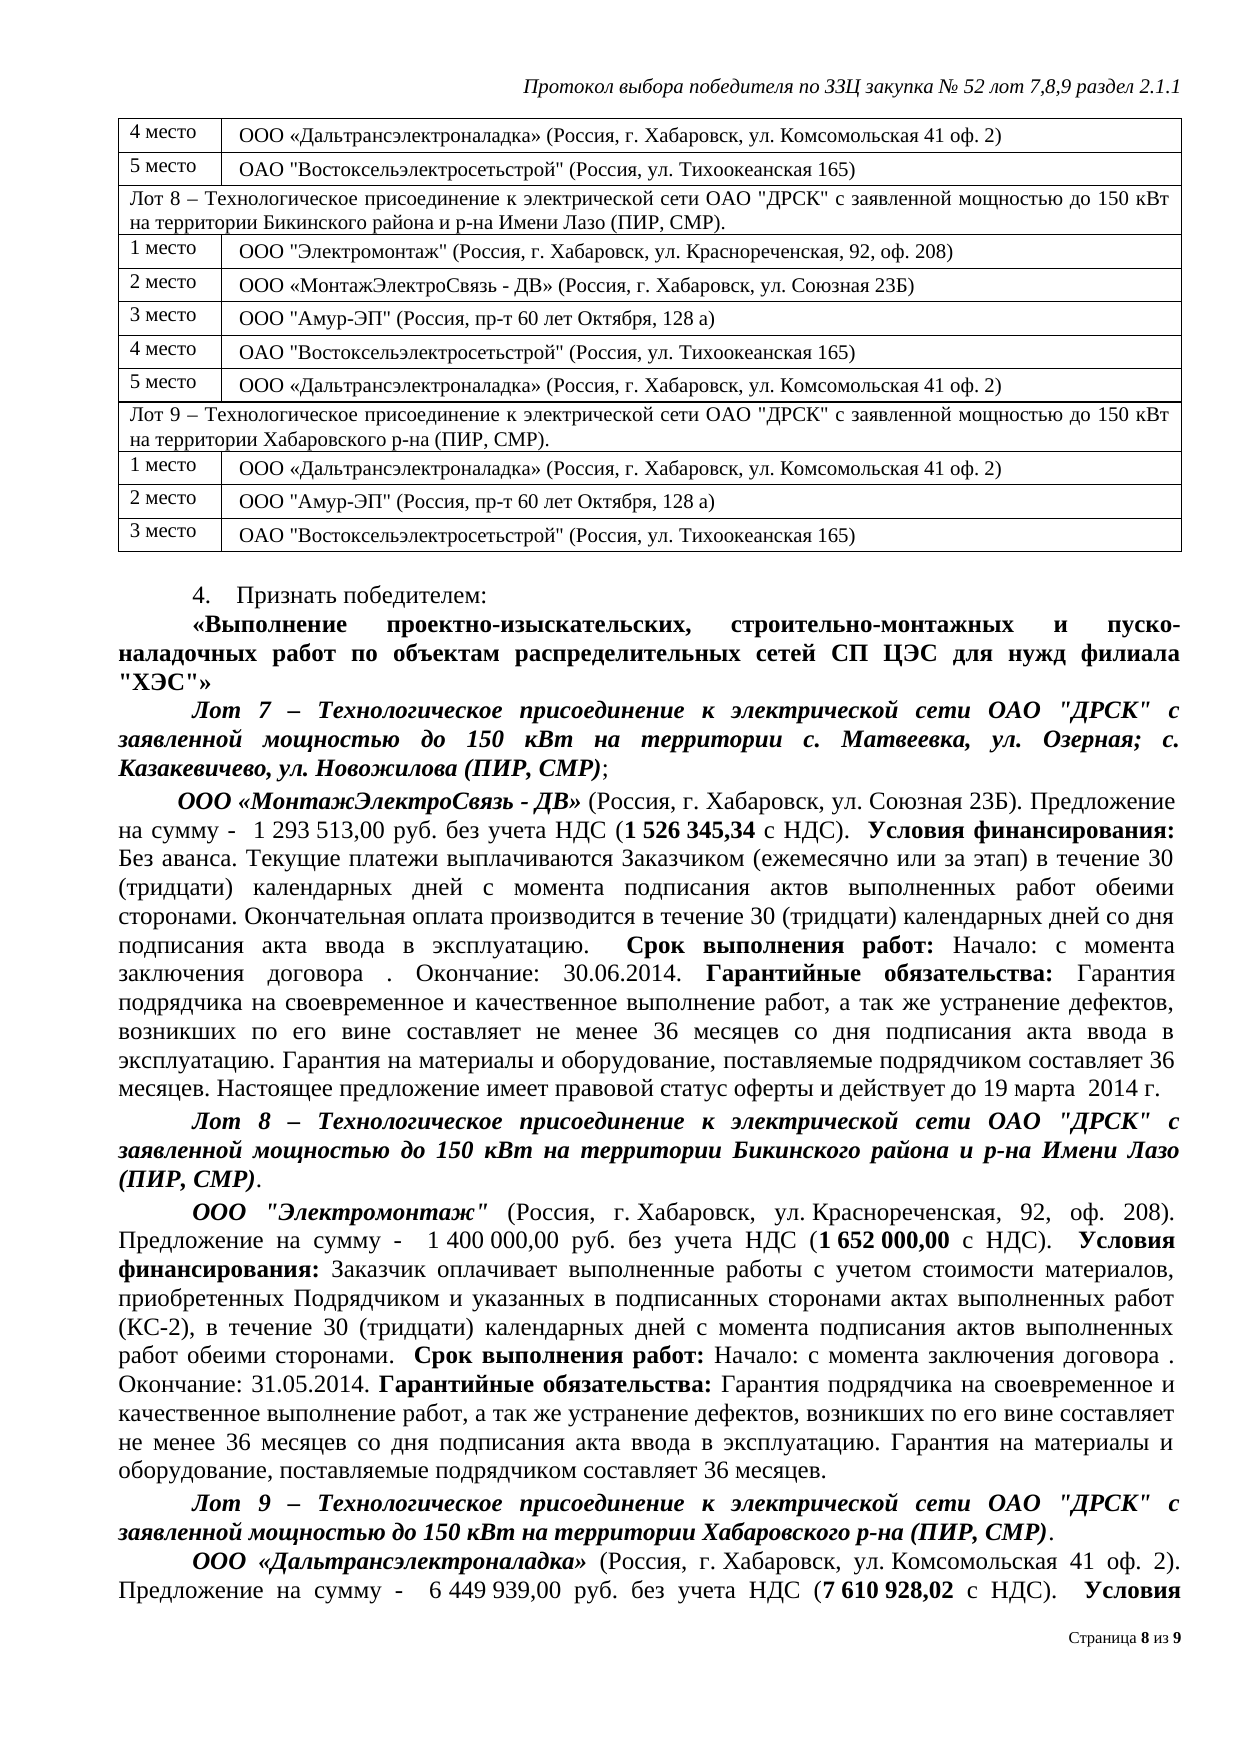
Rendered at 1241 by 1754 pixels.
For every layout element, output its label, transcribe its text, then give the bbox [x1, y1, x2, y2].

table_cell 3 место [119, 302, 221, 334]
list «Выполнение проектно-изыскательских, строительно-монтажных и пуско-наладочных работ по объектам распределительных сетей СП ЦЭС для нужд филиала "ХЭС"» [118, 609, 1181, 696]
text ООО «МонтажЭлектроСвязь - ДВ» (Россия, г. Хабаровск, ул. Союзная 23Б). Предложение на сумму - 1 293 513,00 руб. без учета НДС (1 526 345,34 с НДС). Условия финансирования: Без аванса. Текущие платежи выплачиваются Заказчиком (ежемесячно или за этап) в течение 30 (тридцати) календарных дней с момента подписания актов выполненных работ обеими сторонами. Окончательная оплата производится в течение 30 (тридцати) календарных дней со дня подписания акта ввода в эксплуатацию. Срок выполнения работ: Начало: с момента заключения договора . Окончание: 30.06.2014. Гарантийные обязательства: Гарантия подрядчика на своевременное и качественное выполнение работ, а так же устранение дефектов, возникших по его вине составляет не менее 36 месяцев со дня подписания акта ввода в эксплуатацию. Гарантия на материалы и оборудование, поставляемые подрядчиком составляет 36 месяцев. Настоящее предложение имеет правовой статус оферты и действует до 19 марта 2014 г. [118, 786, 1175, 1102]
table_cell ООО "Амур-ЭП" (Россия, пр-т 60 лет Октября, 128 а) [222, 302, 1181, 334]
table_cell 5 место [119, 369, 221, 401]
table_cell Лот 9 – Технологическое присоединение к электрической сети ОАО "ДРСК" с заявленной мощностью до 150 кВт на территории Хабаровского р-на (ПИР, СМР). [119, 403, 1181, 451]
text Лот 7 – Технологическое присоединение к электрической сети ОАО "ДРСК" с заявленной мощностью до 150 кВт на территории с. Матвеевка, ул. Озерная; с. Казакевичево, ул. Новожилова (ПИР, СМР); [118, 696, 1181, 782]
table_cell ООО «Дальтрансэлектроналадка» (Россия, г. Хабаровск, ул. Комсомольская 41 оф. 2) [222, 369, 1181, 401]
text ООО "Электромонтаж" (Россия, г. Хабаровск, ул. Краснореченская, 92, оф. 208). Предложение на сумму - 1 400 000,00 руб. без учета НДС (1 652 000,00 с НДС). Условия финансирования: Заказчик оплачивает выполненные работы с учетом стоимости материалов, приобретенных Подрядчиком и указанных в подписанных сторонами актах выполненных работ (КС-2), в течение 30 (тридцати) календарных дней с момента подписания актов выполненных работ обеими сторонами. Срок выполнения работ: Начало: с момента заключения договора . Окончание: 31.05.2014. Гарантийные обязательства: Гарантия подрядчика на своевременное и качественное выполнение работ, а так же устранение дефектов, возникших по его вине составляет не менее 36 месяцев со дня подписания акта ввода в эксплуатацию. Гарантия на материалы и оборудование, поставляемые подрядчиком составляет 36 месяцев. [118, 1197, 1175, 1484]
table_cell ОАО "Востоксельэлектросетьстрой" (Россия, ул. Тихоокеанская 165) [222, 336, 1181, 368]
table_cell ОАО "Востоксельэлектросетьстрой" (Россия, ул. Тихоокеанская 165) [222, 153, 1181, 185]
table_cell 2 место [119, 485, 221, 517]
table_cell 5 место [119, 153, 221, 185]
table_cell ООО "Амур-ЭП" (Россия, пр-т 60 лет Октября, 128 а) [222, 485, 1181, 517]
table_cell ООО "Электромонтаж" (Россия, г. Хабаровск, ул. Краснореченская, 92, оф. 208) [222, 235, 1181, 268]
text Лот 8 – Технологическое присоединение к электрической сети ОАО "ДРСК" с заявленной мощностью до 150 кВт на территории Бикинского района и р-на Имени Лазо (ПИР, СМР). [118, 1106, 1181, 1193]
table_cell 4 место [119, 336, 221, 368]
table_cell ООО «Дальтрансэлектроналадка» (Россия, г. Хабаровск, ул. Комсомольская 41 оф. 2) [222, 119, 1181, 152]
list Признать победителем: [192, 581, 1181, 609]
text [118, 1546, 1181, 1603]
text Лот 9 – Технологическое присоединение к электрической сети ОАО "ДРСК" с заявленной мощностью до 150 кВт на территории Хабаровского р-на (ПИР, СМР). [118, 1488, 1181, 1546]
table_cell ООО «МонтажЭлектроСвязь - ДВ» (Россия, г. Хабаровск, ул. Союзная 23Б) [222, 269, 1181, 301]
table_cell 3 место [119, 519, 221, 551]
table_cell 1 место [119, 452, 221, 484]
table_cell 1 место [119, 235, 221, 268]
table_cell ООО «Дальтрансэлектроналадка» (Россия, г. Хабаровск, ул. Комсомольская 41 оф. 2) [222, 452, 1181, 484]
table_cell Лот 8 – Технологическое присоединение к электрической сети ОАО "ДРСК" с заявленной мощностью до 150 кВт на территории Бикинского района и р-на Имени Лазо (ПИР, СМР). [119, 186, 1181, 234]
table_cell 4 место [119, 119, 221, 152]
table_cell 2 место [119, 269, 221, 301]
table_cell ОАО "Востоксельэлектросетьстрой" (Россия, ул. Тихоокеанская 165) [222, 519, 1181, 551]
